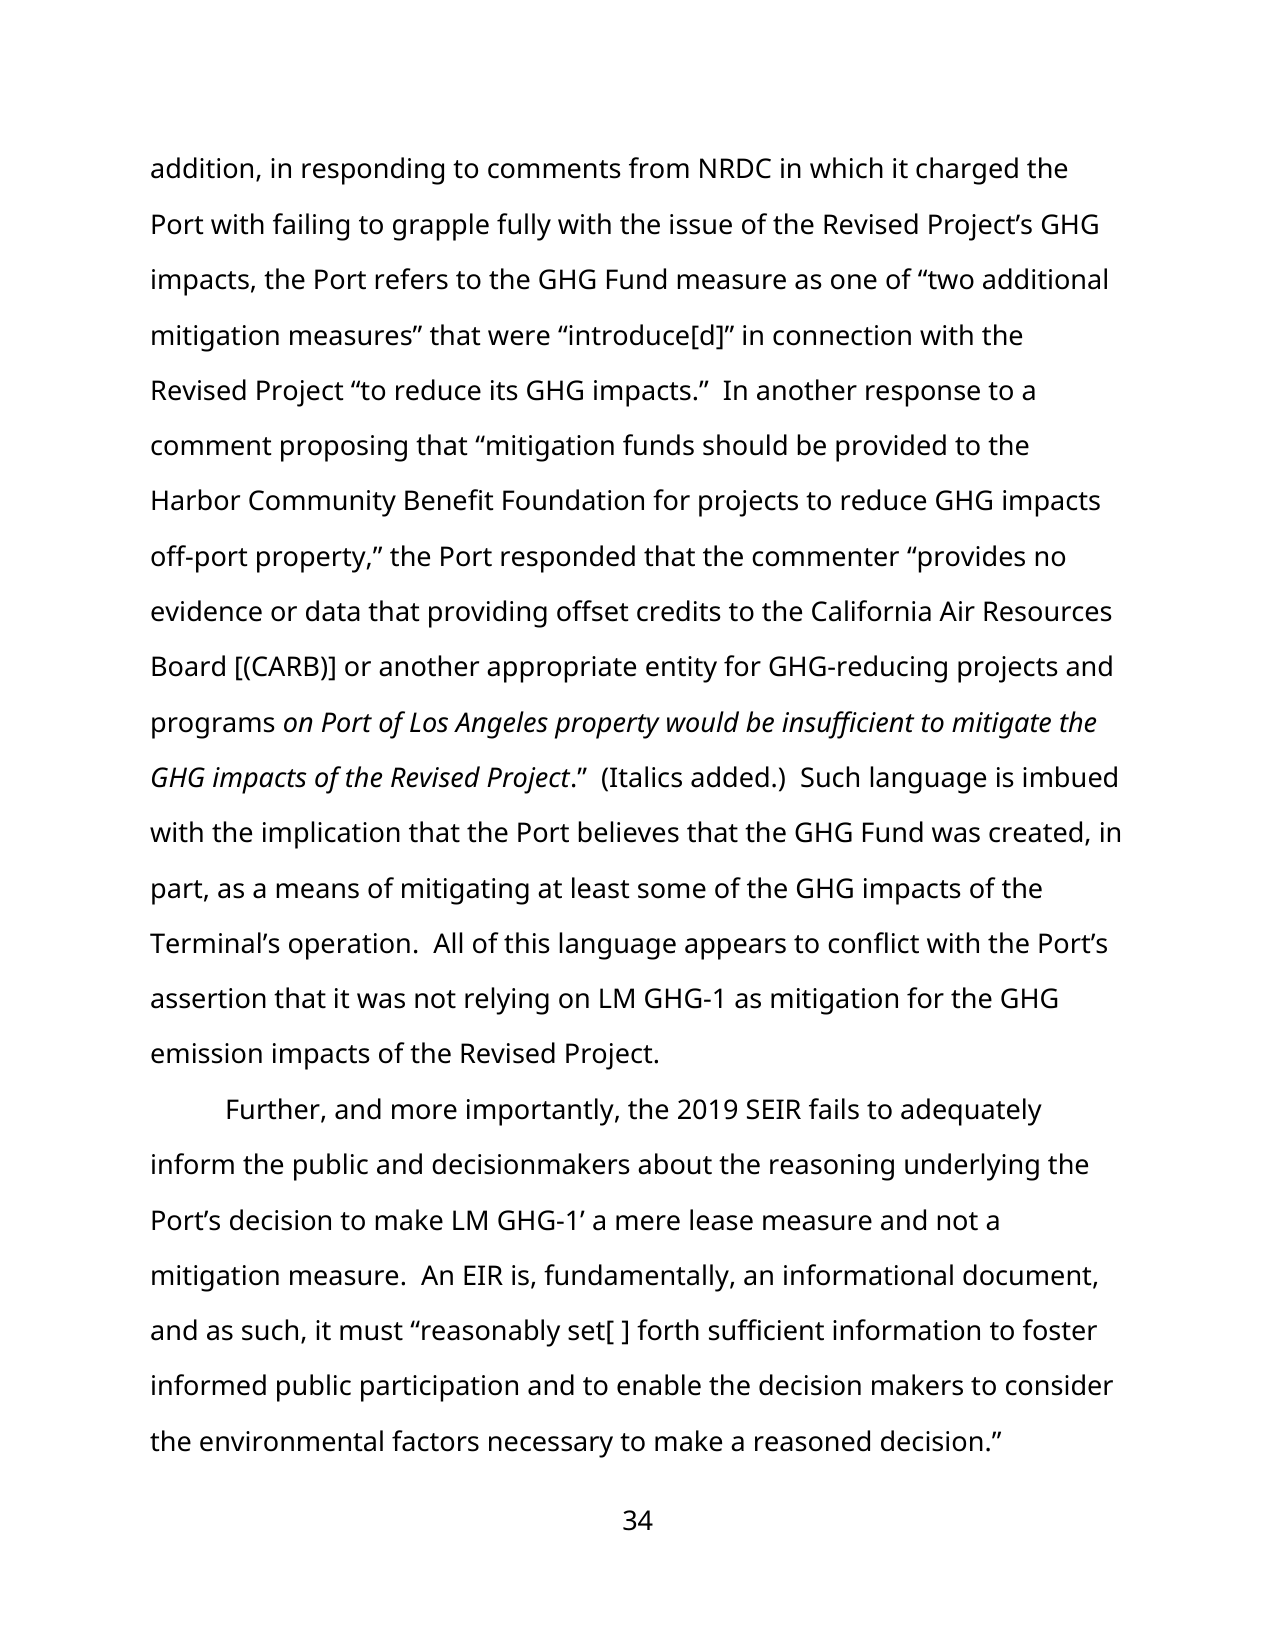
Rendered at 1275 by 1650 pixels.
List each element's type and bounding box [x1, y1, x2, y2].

text [150, 1090, 1125, 1459]
text [150, 150, 1125, 1072]
